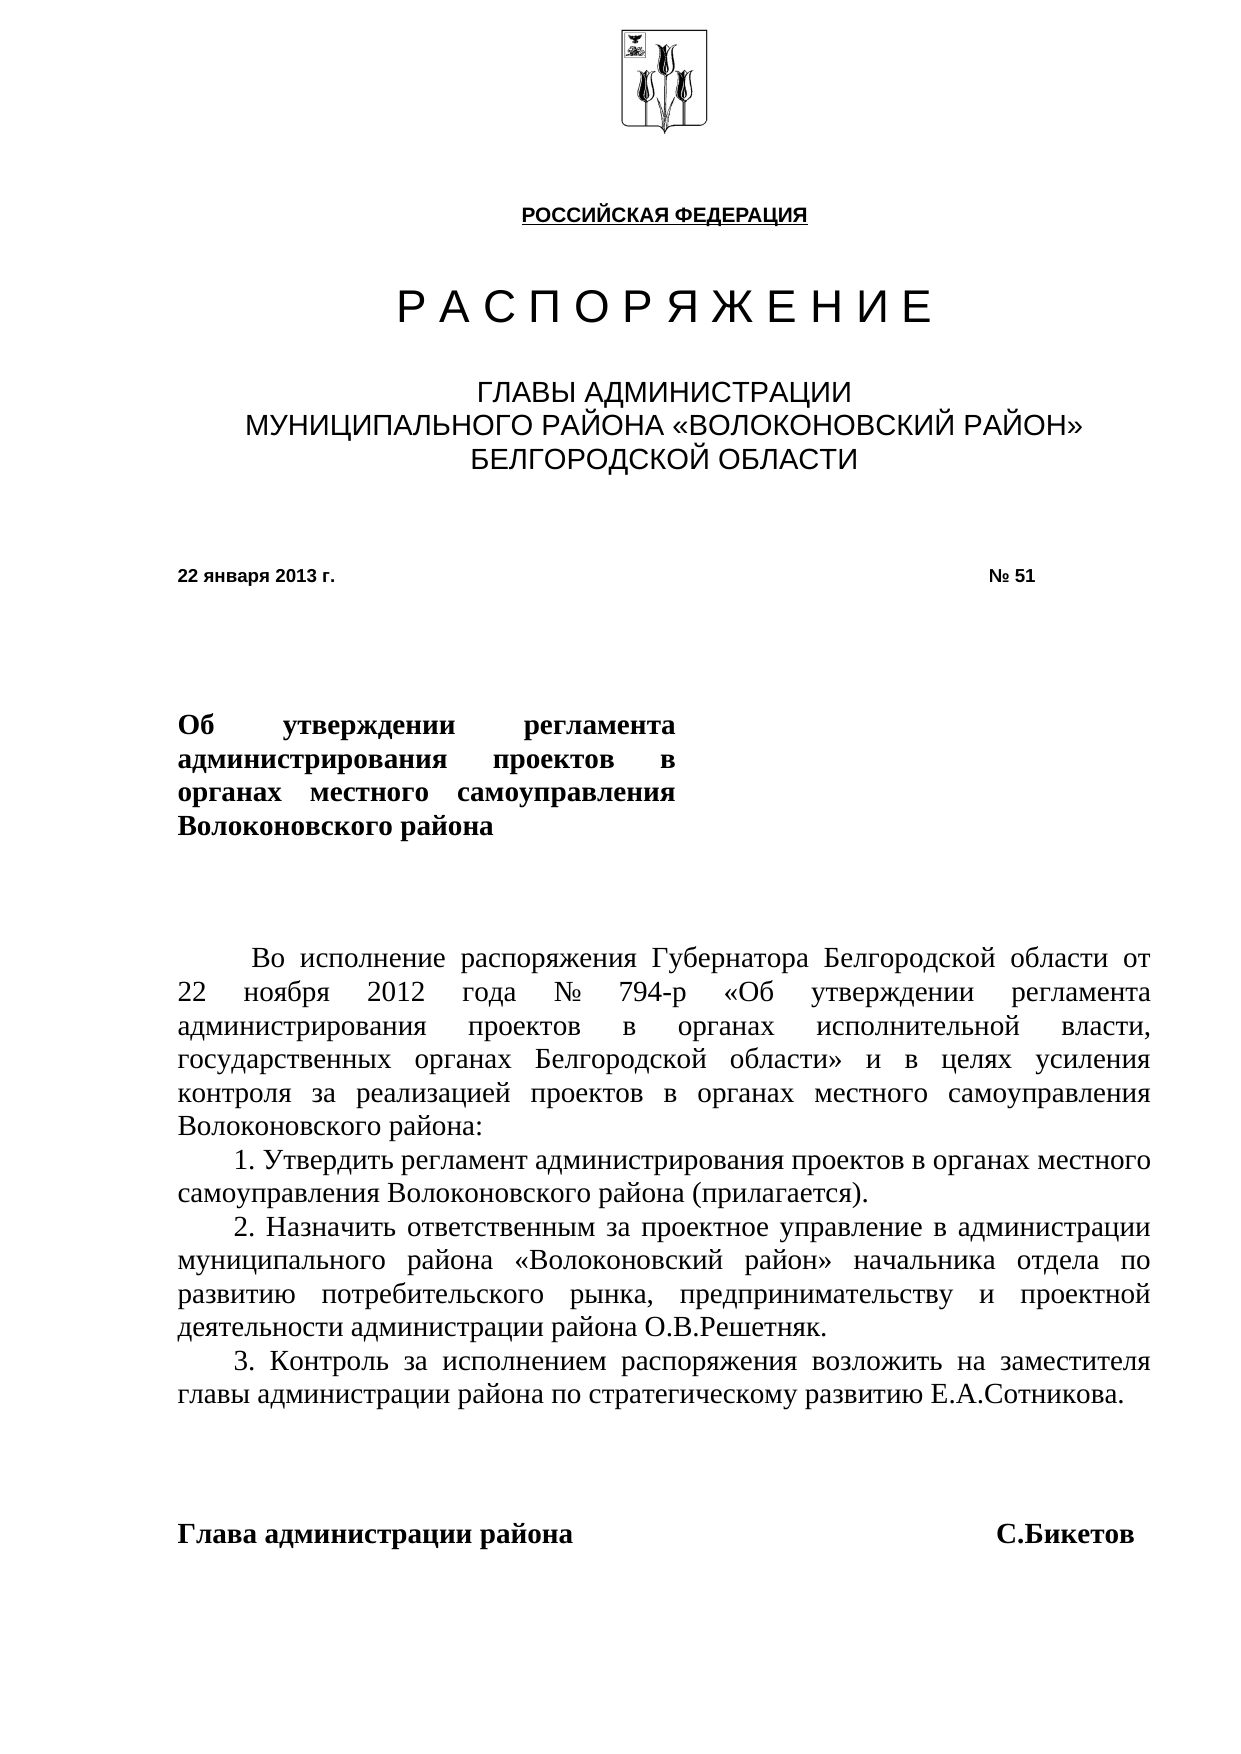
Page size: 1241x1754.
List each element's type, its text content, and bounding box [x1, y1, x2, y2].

text БЕЛГОРОДСКОЙ ОБЛАСТИ [177, 442, 1152, 475]
text 1. Утвердить регламент администрирования проектов в органах местного самоуправления Волоконовского района (прилагается). [177, 1142, 1152, 1209]
picture [620, 29, 708, 134]
subtitle МУНИЦИПАЛЬНОГО РАЙОНА «ВОЛОКОНОВСКИЙ РАЙОН» [177, 408, 1152, 442]
text 2. Назначить ответственным за проектное управление в администрации муниципального района «Волоконовский район» начальника отдела по развитию потребительского рынка, предпринимательству и проектной деятельности администрации района О.В.Решетняк. [177, 1209, 1152, 1343]
subtitle Р А С П О Р Я Ж Е Н И Е [177, 279, 1152, 332]
text 3. Контроль за исполнением распоряжения возложить на заместителя главы администрации района по стратегическому развитию Е.А.Сотникова. [177, 1343, 1152, 1410]
text Об утверждении регламента администрирования проектов в органах местного самоуправления Волоконовского района [177, 707, 676, 842]
text Глава администрации района С.Бикетов [177, 1516, 1152, 1549]
subtitle ГЛАВЫ АДМИНИСТРАЦИИ [177, 375, 1152, 408]
text Во исполнение распоряжения Губернатора Белгородской области от 22 ноября 2012 года № 794-р «Об утверждении регламента администрирования проектов в органах исполнительной власти, государственных органах Белгородской области» и в целях усиления контроля за реализацией проектов в органах местного самоуправления Волоконовского района: [177, 941, 1152, 1142]
subtitle РОССИЙСКАЯ ФЕДЕРАЦИЯ [177, 203, 1152, 227]
text 22 января 2013 г. № 51 [177, 565, 1152, 630]
